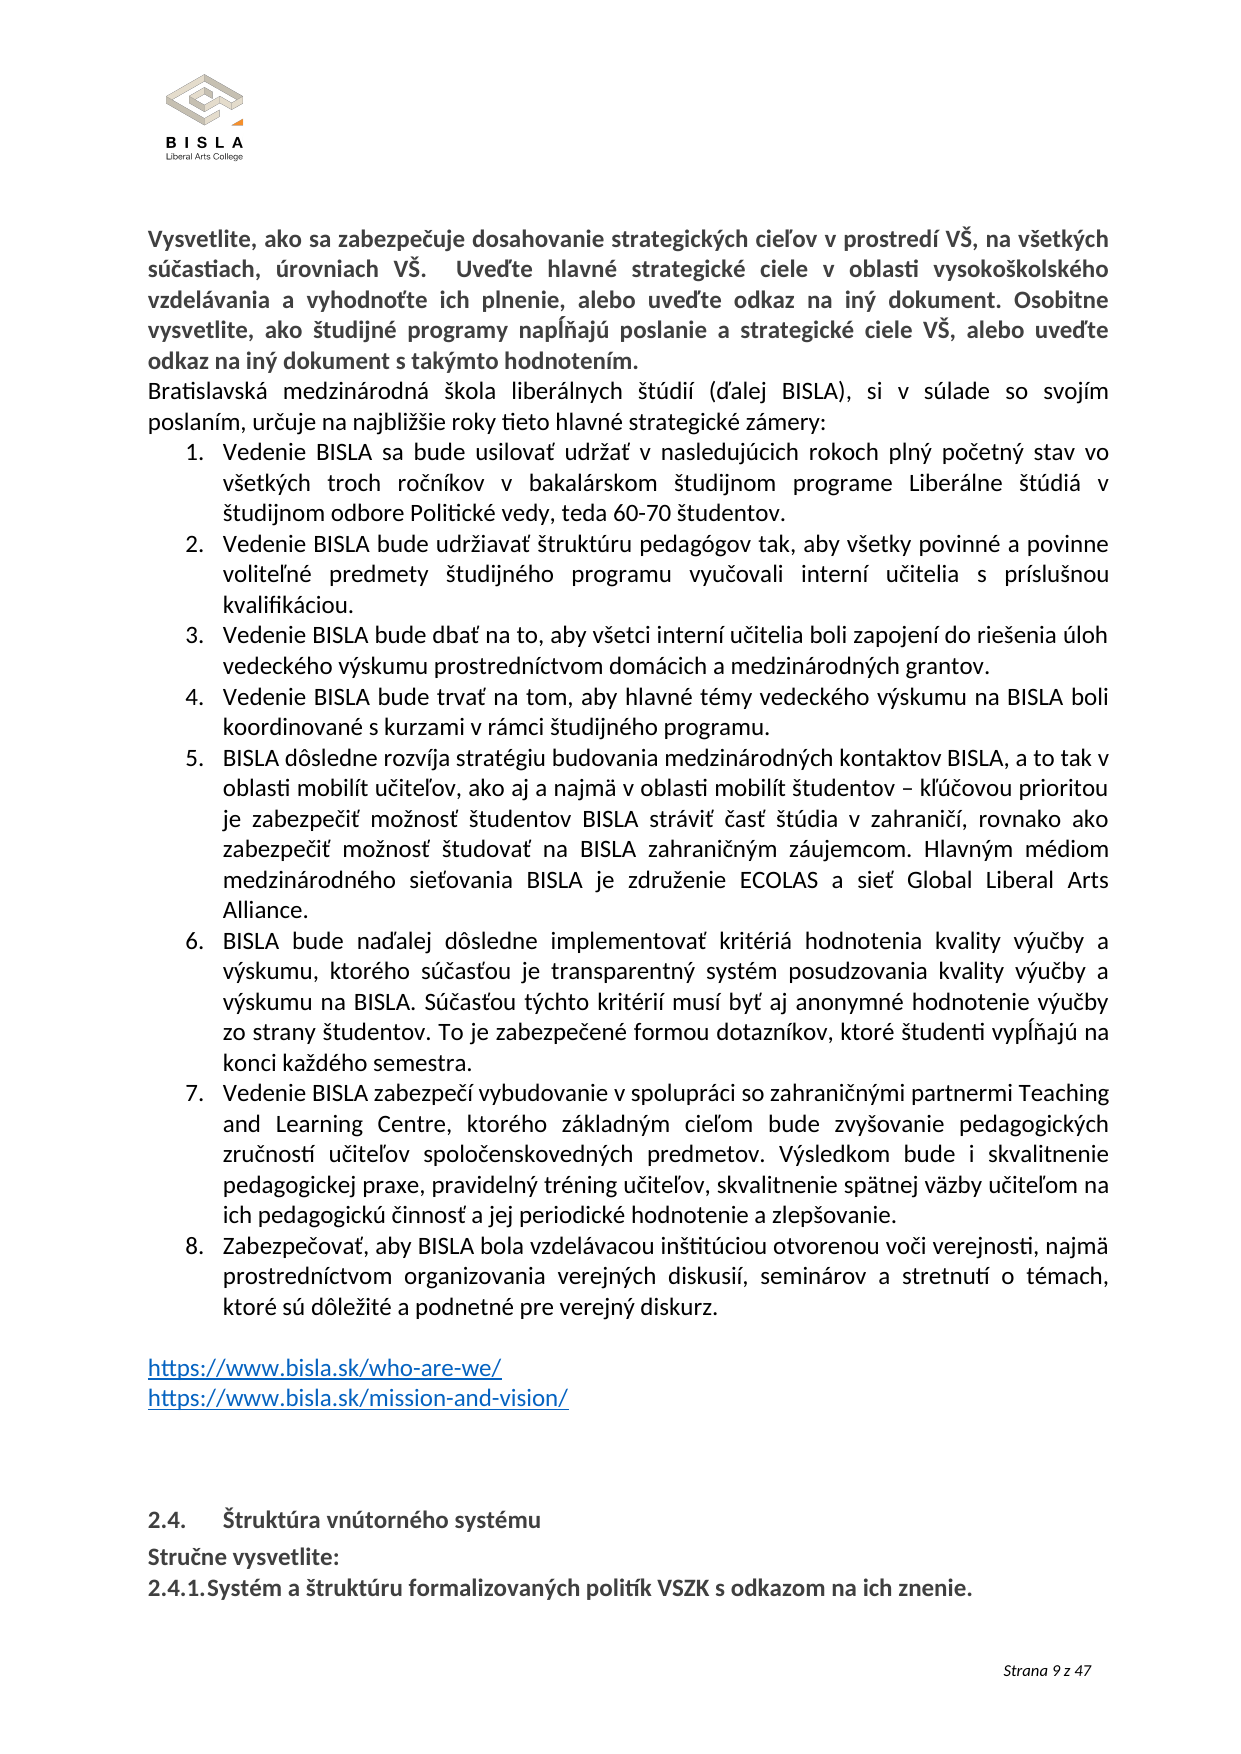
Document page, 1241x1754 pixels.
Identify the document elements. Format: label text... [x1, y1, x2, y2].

list BISLA bude naďalej dôsledne implementovať kritériá hodnotenia kvality výučby a výskumu, ktorého súčasťou je transparentný systém posudzovania kvality výučby a výskumu na BISLA. Súčasťou týchto kritérií musí byť aj anonymné hodnotenie výučby zo strany študentov. To je zabezpečené formou dotazníkov, ktoré študenti vypĺňajú na konci každého semestra. [185, 925, 1110, 1077]
list Vedenie BISLA zabezpečí vybudovanie v spolupráci so zahraničnými partnermi Teaching and Learning Centre, ktorého základným cieľom bude zvyšovanie pedagogických zručností učiteľov spoločenskovedných predmetov. Výsledkom bude i skvalitnenie pedagogickej praxe, pravidelný tréning učiteľov, skvalitnenie spätnej väzby učiteľom na ich pedagogickú činnosť a jej periodické hodnotenie a zlepšovanie. [185, 1077, 1110, 1230]
list Vedenie BISLA bude udržiavať štruktúru pedagógov tak, aby všetky povinné a povinne voliteľné predmety študijného programu vyučovali interní učitelia s príslušnou kvalifikáciou. [185, 528, 1110, 619]
text https://www.bisla.sk/who-are-we/ [148, 1352, 1110, 1383]
list Vedenie BISLA bude trvať na tom, aby hlavné témy vedeckého výskumu na BISLA boli koordinované s kurzami v rámci študijného programu. [185, 681, 1110, 742]
text Stručne vysvetlite: [148, 1541, 1110, 1572]
text Bratislavská medzinárodná škola liberálnych štúdií (ďalej BISLA), si v súlade so svojím poslaním, určuje na najbližšie roky tieto hlavné strategické zámery: [148, 375, 1110, 436]
list BISLA dôsledne rozvíja stratégiu budovania medzinárodných kontaktov BISLA, a to tak v oblasti mobilít učiteľov, ako aj a najmä v oblasti mobilít študentov – kľúčovou prioritou je zabezpečiť možnosť študentov BISLA stráviť časť štúdia v zahraničí, rovnako ako zabezpečiť možnosť študovať na BISLA zahraničným záujemcom. Hlavným médiom medzinárodného sieťovania BISLA je združenie ECOLAS a sieť Global Liberal Arts Alliance. [185, 742, 1110, 925]
list Vedenie BISLA sa bude usilovať udržať v nasledujúcich rokoch plný početný stav vo všetkých troch ročníkov v bakalárskom študijnom programe Liberálne štúdiá v študijnom odbore Politické vedy, teda 60-70 študentov. [185, 436, 1110, 528]
list Zabezpečovať, aby BISLA bola vzdelávacou inštitúciou otvorenou voči verejnosti, najmä prostredníctvom organizovania verejných diskusií, seminárov a stretnutí o témach, ktoré sú dôležité a podnetné pre verejný diskurz. [185, 1230, 1110, 1322]
picture [165, 73, 244, 162]
text https://www.bisla.sk/mission-and-vision/ [148, 1383, 1110, 1413]
list Štruktúra vnútorného systému [148, 1505, 1110, 1535]
text Vysvetlite, ako sa zabezpečuje dosahovanie strategických cieľov v prostredí VŠ, na všetkých súčastiach, úrovniach VŠ. Uveďte hlavné strategické ciele v oblasti vysokoškolského vzdelávania a vyhodnoťte ich plnenie, alebo uveďte odkaz na iný dokument. Osobitne vysvetlite, ako študijné programy napĺňajú poslanie a strategické ciele VŠ, alebo uveďte odkaz na iný dokument s takýmto hodnotením. [148, 223, 1110, 375]
list Systém a štruktúru formalizovaných politík VSZK s odkazom na ich znenie. [148, 1572, 1110, 1602]
list Vedenie BISLA bude dbať na to, aby všetci interní učitelia boli zapojení do riešenia úloh vedeckého výskumu prostredníctvom domácich a medzinárodných grantov. [185, 619, 1110, 681]
